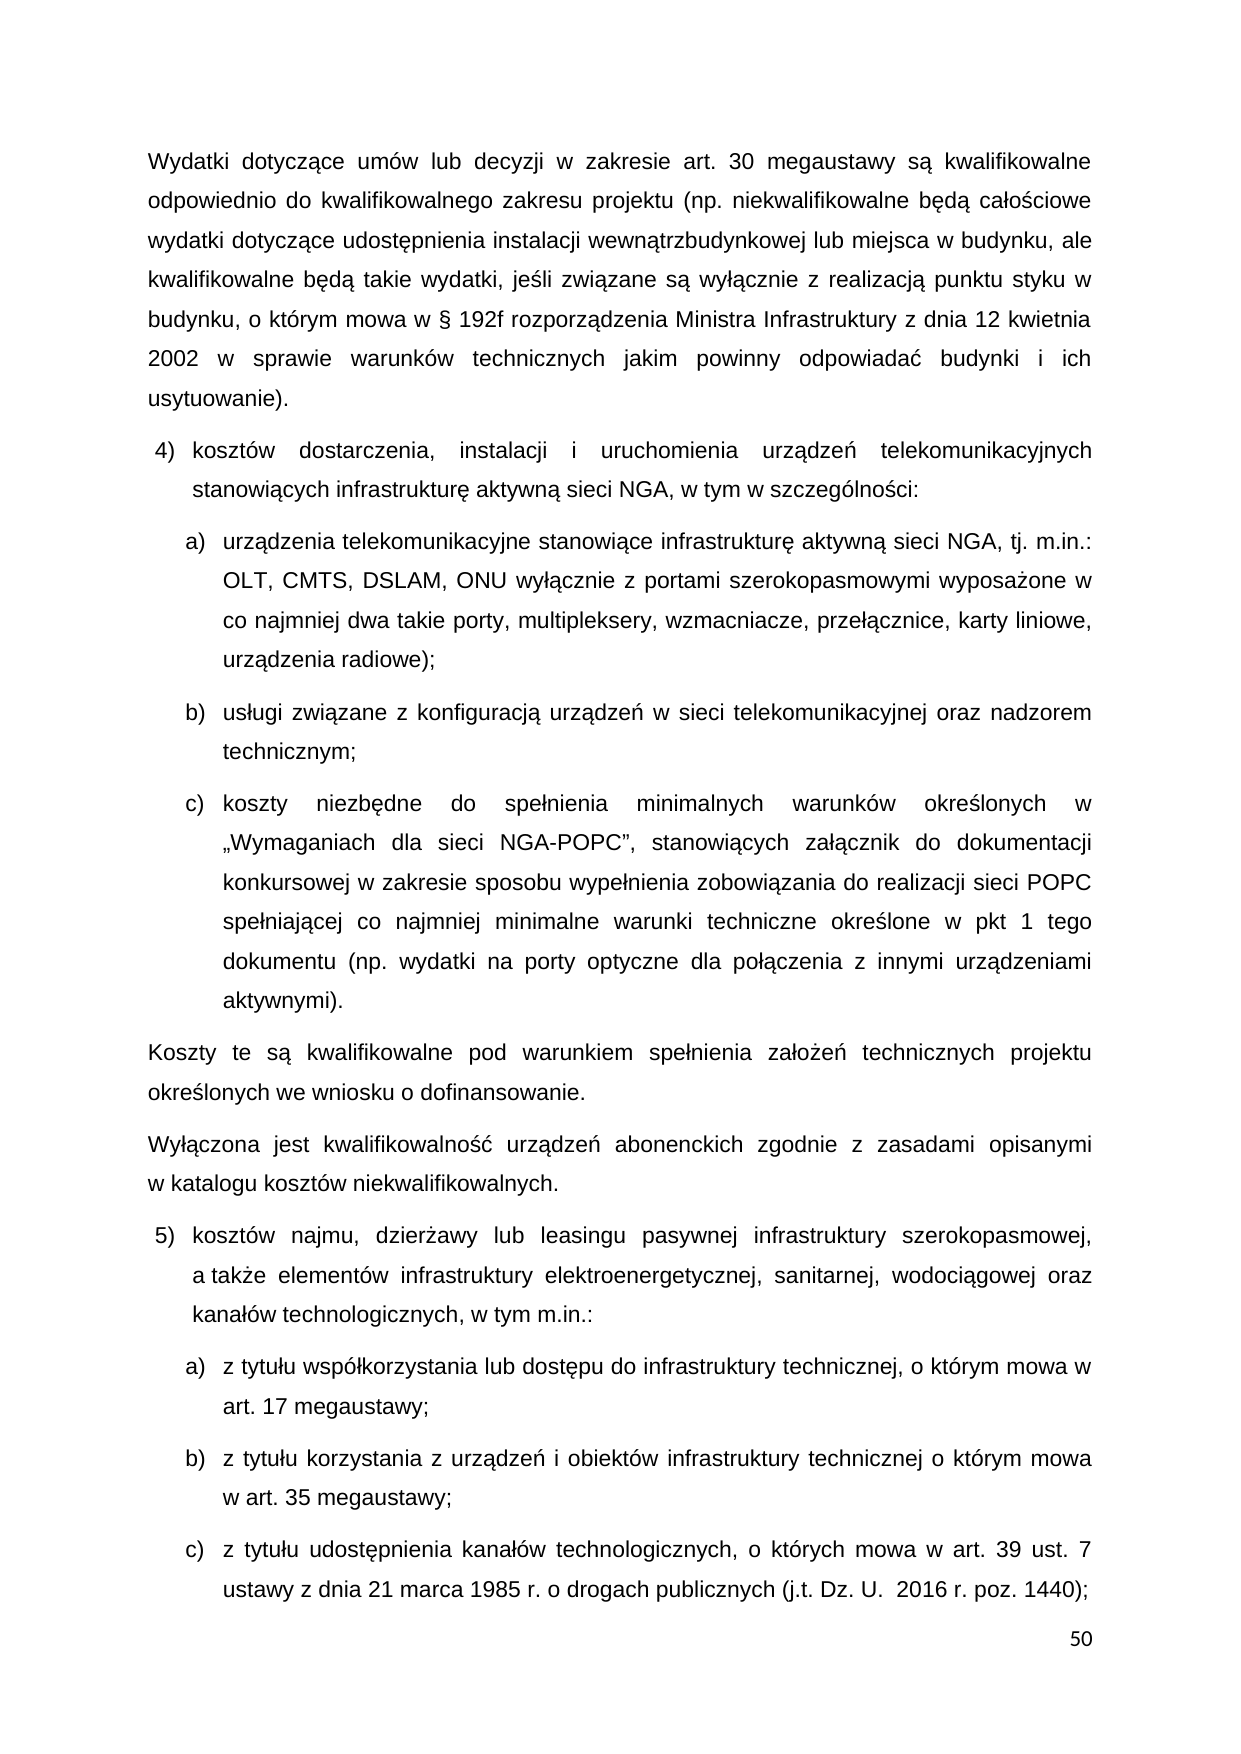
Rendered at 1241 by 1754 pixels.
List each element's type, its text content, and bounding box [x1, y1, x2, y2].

list z tytułu udostępnienia kanałów technologicznych, o których mowa w art. 39 ust. 7 ustawy z dnia 21 marca 1985 r. o drogach publicznych (j.t. Dz. U. 2016 r. poz. 1440); [185, 1536, 1092, 1602]
list kosztów dostarczenia, instalacji i uruchomienia urządzeń telekomunikacyjnych stanowiących infrastrukturę aktywną sieci NGA, w tym w szczególności: [154, 437, 1092, 502]
text Wyłączona jest kwalifikowalność urządzeń abonenckich zgodnie z zasadami opisanymi w katalogu kosztów niekwalifikowalnych. [148, 1131, 1092, 1197]
text Wydatki dotyczące umów lub decyzji w zakresie art. 30 megaustawy są kwalifikowalne odpowiednio do kwalifikowalnego zakresu projektu (np. niekwalifikowalne będą całościowe wydatki dotyczące udostępnienia instalacji wewnątrzbudynkowej lub miejsca w budynku, ale kwalifikowalne będą takie wydatki, jeśli związane są wyłącznie z realizacją punktu styku w budynku, o którym mowa w § 192f rozporządzenia Ministra Infrastruktury z dnia 12 kwietnia 2002 w sprawie warunków technicznych jakim powinny odpowiadać budynki i ich usytuowanie). [148, 148, 1092, 411]
list kosztów najmu, dzierżawy lub leasingu pasywnej infrastruktury szerokopasmowej, a także elementów infrastruktury elektroenergetycznej, sanitarnej, wodociągowej oraz kanałów technologicznych, w tym m.in.: [154, 1222, 1092, 1327]
list z tytułu korzystania z urządzeń i obiektów infrastruktury technicznej o którym mowa w art. 35 megaustawy; [185, 1444, 1092, 1510]
list usługi związane z konfiguracją urządzeń w sieci telekomunikacyjnej oraz nadzorem technicznym; [185, 698, 1092, 764]
list z tytułu współkorzystania lub dostępu do infrastruktury technicznej, o którym mowa w art. 17 megaustawy; [185, 1353, 1092, 1419]
text Koszty te są kwalifikowalne pod warunkiem spełnienia założeń technicznych projektu określonych we wniosku o dofinansowanie. [148, 1039, 1092, 1105]
list urządzenia telekomunikacyjne stanowiące infrastrukturę aktywną sieci NGA, tj. m.in.: OLT, CMTS, DSLAM, ONU wyłącznie z portami szerokopasmowymi wyposażone w co najmniej dwa takie porty, multipleksery, wzmacniacze, przełącznice, karty liniowe, urządzenia radiowe); [185, 528, 1092, 673]
list koszty niezbędne do spełnienia minimalnych warunków określonych w „Wymaganiach dla sieci NGA-POPC”, stanowiących załącznik do dokumentacji konkursowej w zakresie sposobu wypełnienia zobowiązania do realizacji sieci POPC spełniającej co najmniej minimalne warunki techniczne określone w pkt 1 tego dokumentu (np. wydatki na porty optyczne dla połączenia z innymi urządzeniami aktywnymi). [185, 790, 1092, 1014]
